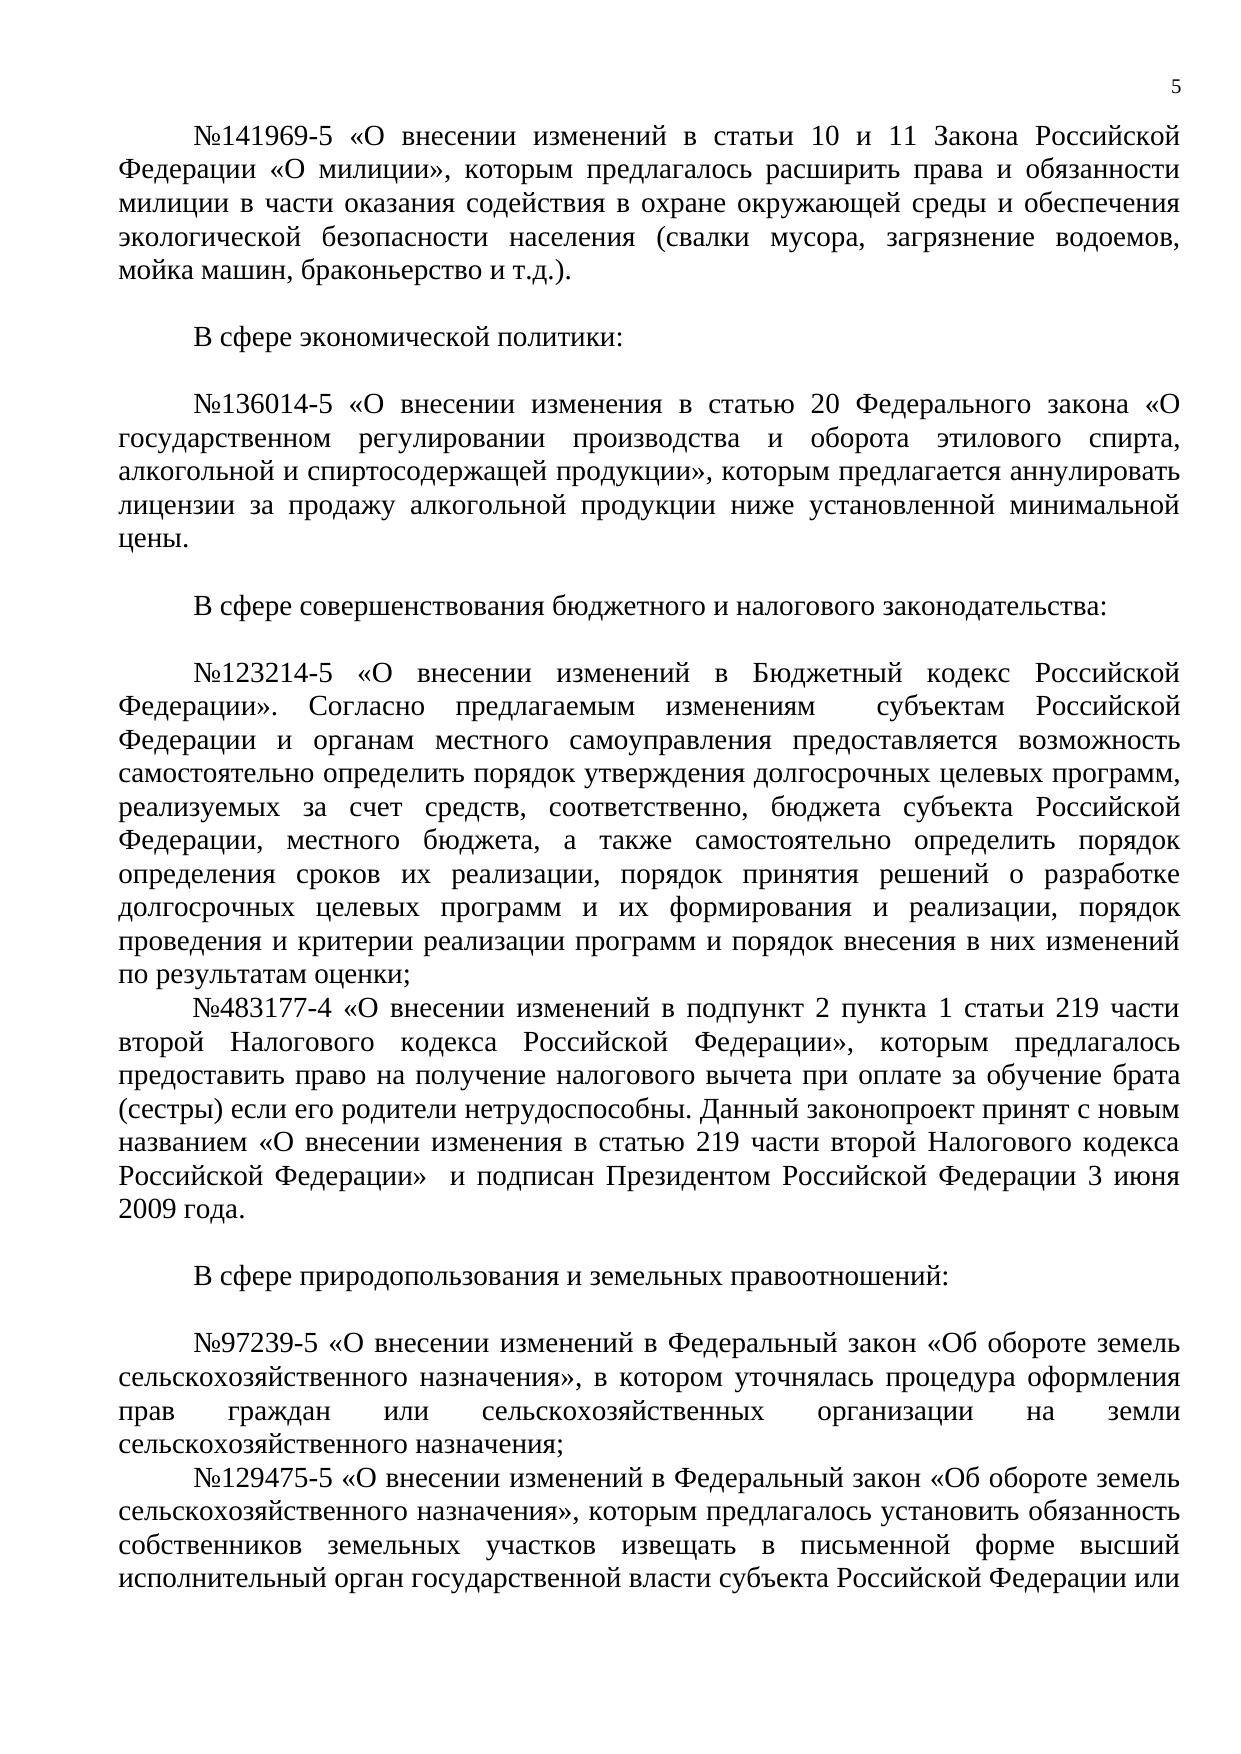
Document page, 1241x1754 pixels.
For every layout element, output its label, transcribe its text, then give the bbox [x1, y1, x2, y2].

text В сфере совершенствования бюджетного и налогового законодательства: [118, 588, 1181, 621]
text №136014-5 «О внесении изменения в статью 20 Федерального закона «О государственном регулировании производства и оборота этилового спирта, алкогольной и спиртосодержащей продукции», которым предлагается аннулировать лицензии за продажу алкогольной продукции ниже установленной минимальной цены. [118, 386, 1181, 554]
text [118, 1460, 1181, 1594]
text №483177-4 «О внесении изменений в подпункт 2 пункта 1 статьи 219 части второй Налогового кодекса Российской Федерации», которым предлагалось предоставить право на получение налогового вычета при оплате за обучение брата (сестры) если его родители нетрудоспособны. Данный законопроект принят с новым названием «О внесении изменения в статью 219 части второй Налогового кодекса Российской Федерации» и подписан Президентом Российской Федерации 3 июня 2009 года. [118, 990, 1181, 1225]
text В сфере экономической политики: [118, 319, 1181, 353]
text №97239-5 «О внесении изменений в Федеральный закон «Об обороте земель сельскохозяйственного назначения», в котором уточнялась процедура оформления прав граждан или сельскохозяйственных организации на земли сельскохозяйственного назначения; [118, 1326, 1181, 1460]
text №141969-5 «О внесении изменений в статьи 10 и 11 Закона Российской Федерации «О милиции», которым предлагалось расширить права и обязанности милиции в части оказания содействия в охране окружающей среды и обеспечения экологической безопасности населения (свалки мусора, загрязнение водоемов, мойка машин, браконьерство и т.д.). [118, 118, 1181, 286]
text В сфере природопользования и земельных правоотношений: [118, 1258, 1181, 1292]
text №123214-5 «О внесении изменений в Бюджетный кодекс Российской Федерации». Согласно предлагаемым изменениям субъектам Российской Федерации и органам местного самоуправления предоставляется возможность самостоятельно определить порядок утверждения долгосрочных целевых программ, реализуемых за счет средств, соответственно, бюджета субъекта Российской Федерации, местного бюджета, а также самостоятельно определить порядок определения сроков их реализации, порядок принятия решений о разработке долгосрочных целевых программ и их формирования и реализации, порядок проведения и критерии реализации программ и порядок внесения в них изменений по результатам оценки; [118, 655, 1181, 990]
